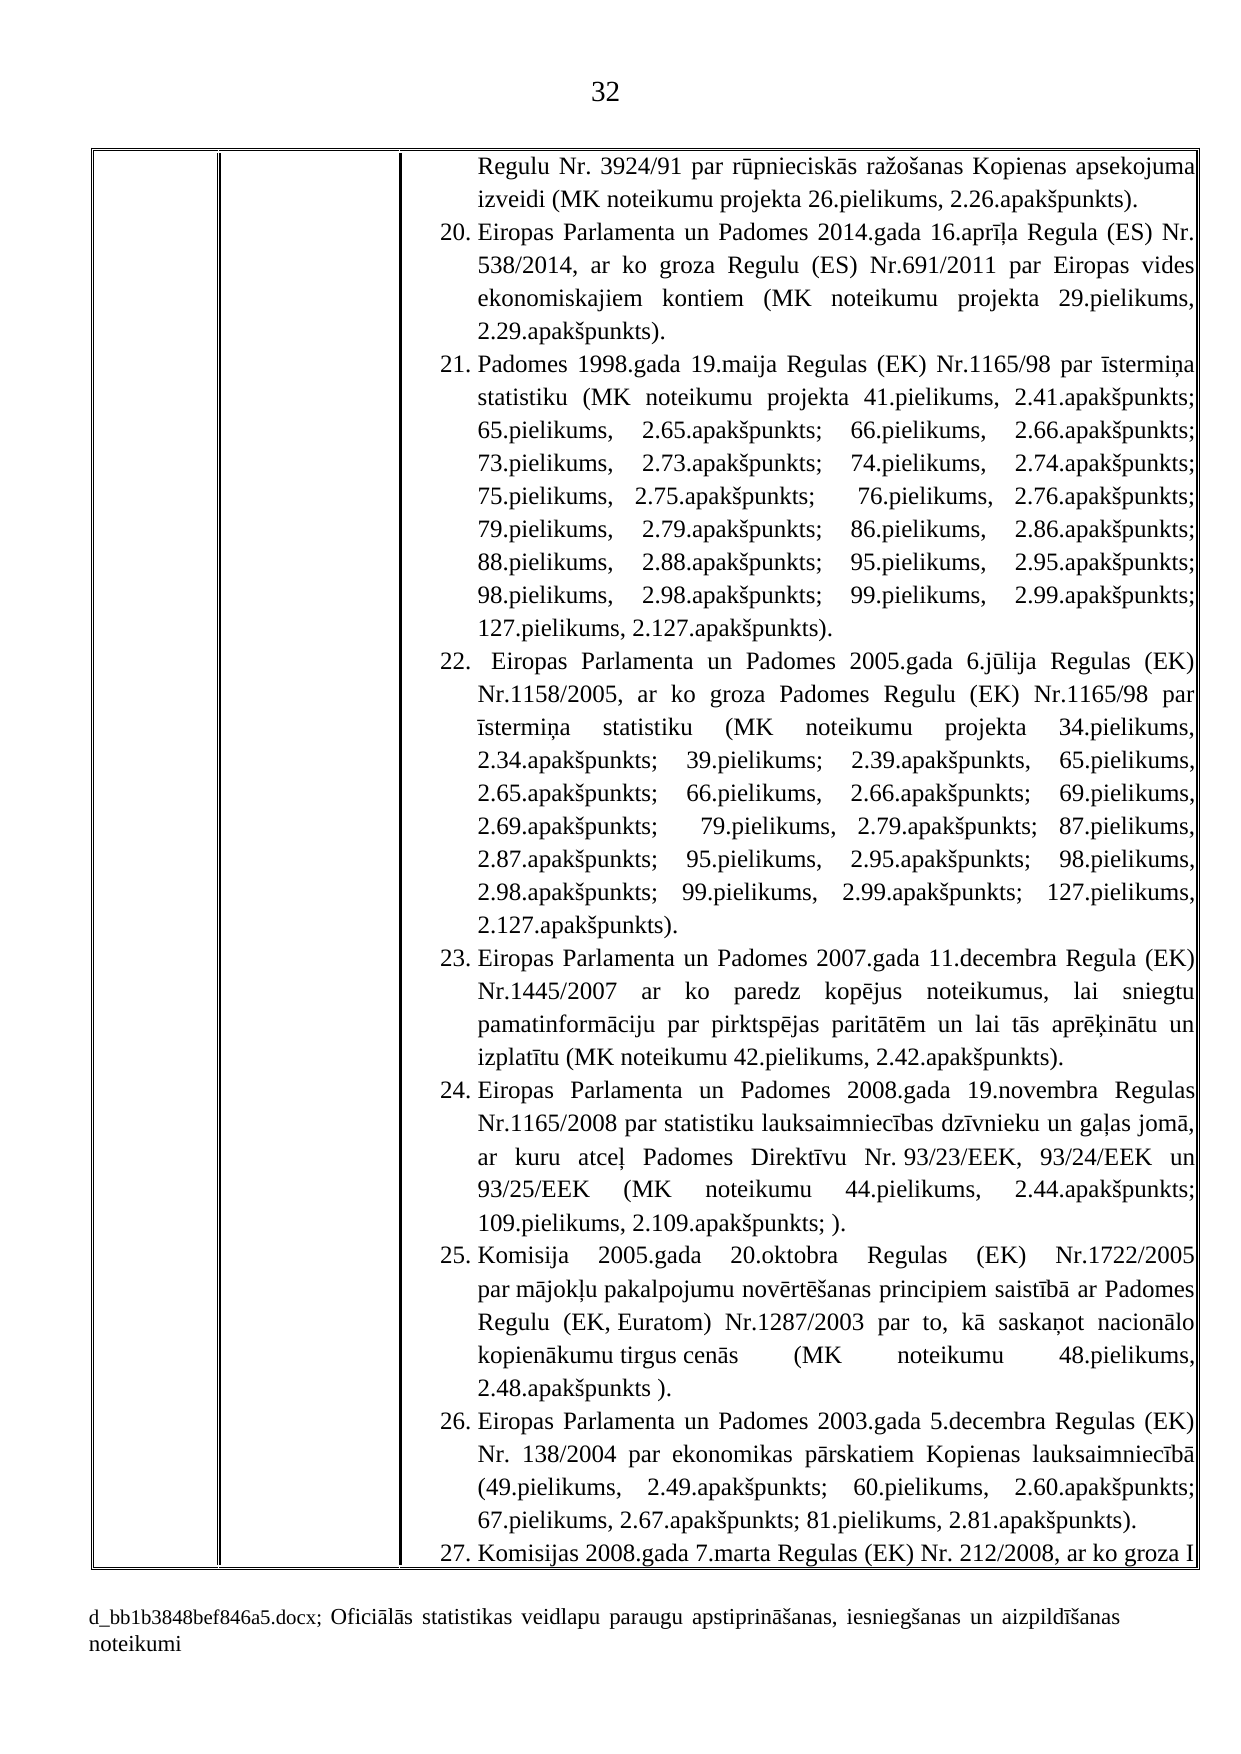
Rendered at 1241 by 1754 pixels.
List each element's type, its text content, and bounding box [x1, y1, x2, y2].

table_cell 1. [93, 149, 219, 1567]
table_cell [219, 149, 400, 1567]
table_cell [400, 151, 1196, 1567]
